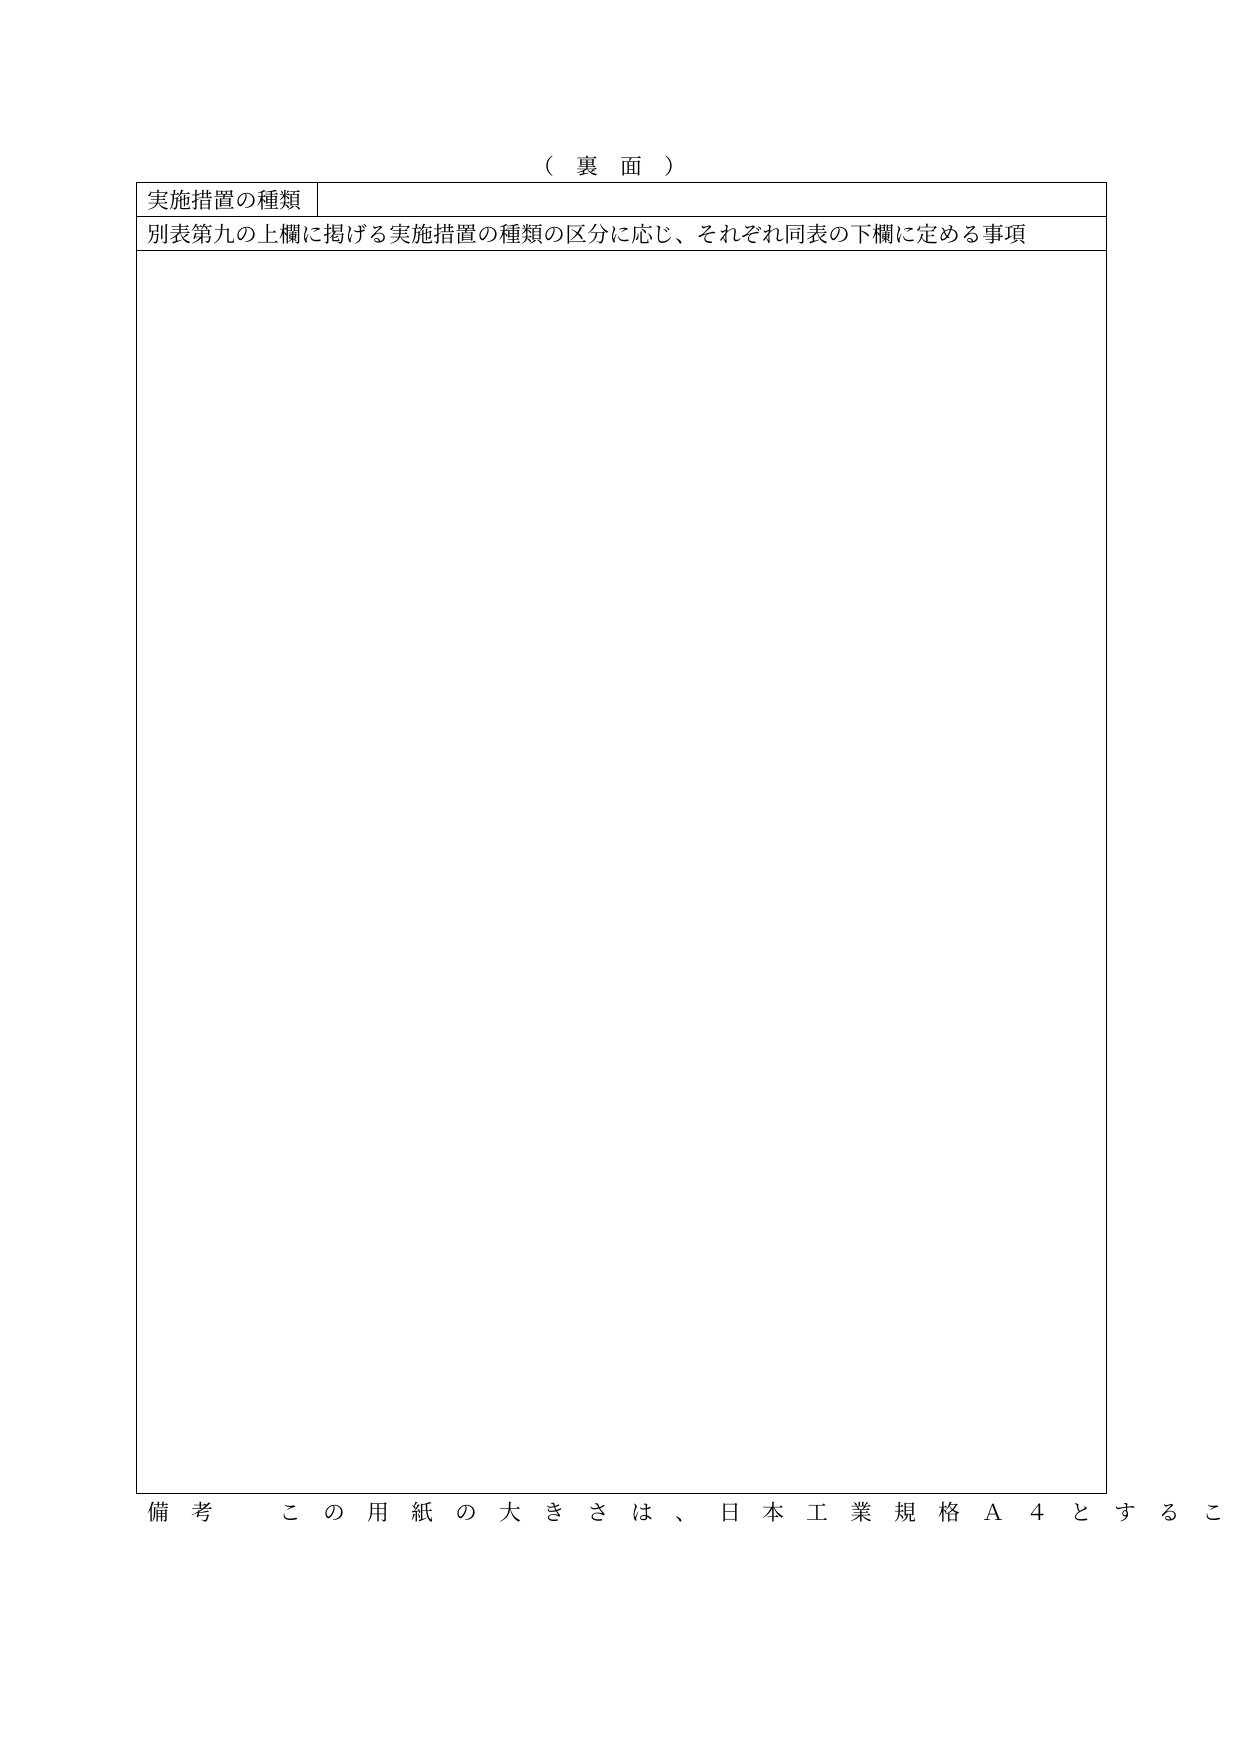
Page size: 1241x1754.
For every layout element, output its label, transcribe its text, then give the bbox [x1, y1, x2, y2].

table_cell [137, 251, 1106, 1493]
table_cell 別表第九の上欄に掲げる実施措置の種類の区分に応じ、それぞれ同表の下欄に定める事項 [137, 217, 1106, 250]
text 備考 この用紙の大きさは、日本工業規格Ａ４とすること。 [126, 1494, 1114, 1560]
table_header 実施措置の種類 [137, 183, 317, 216]
table_header [318, 183, 1106, 216]
text （裏面） [126, 149, 1114, 182]
